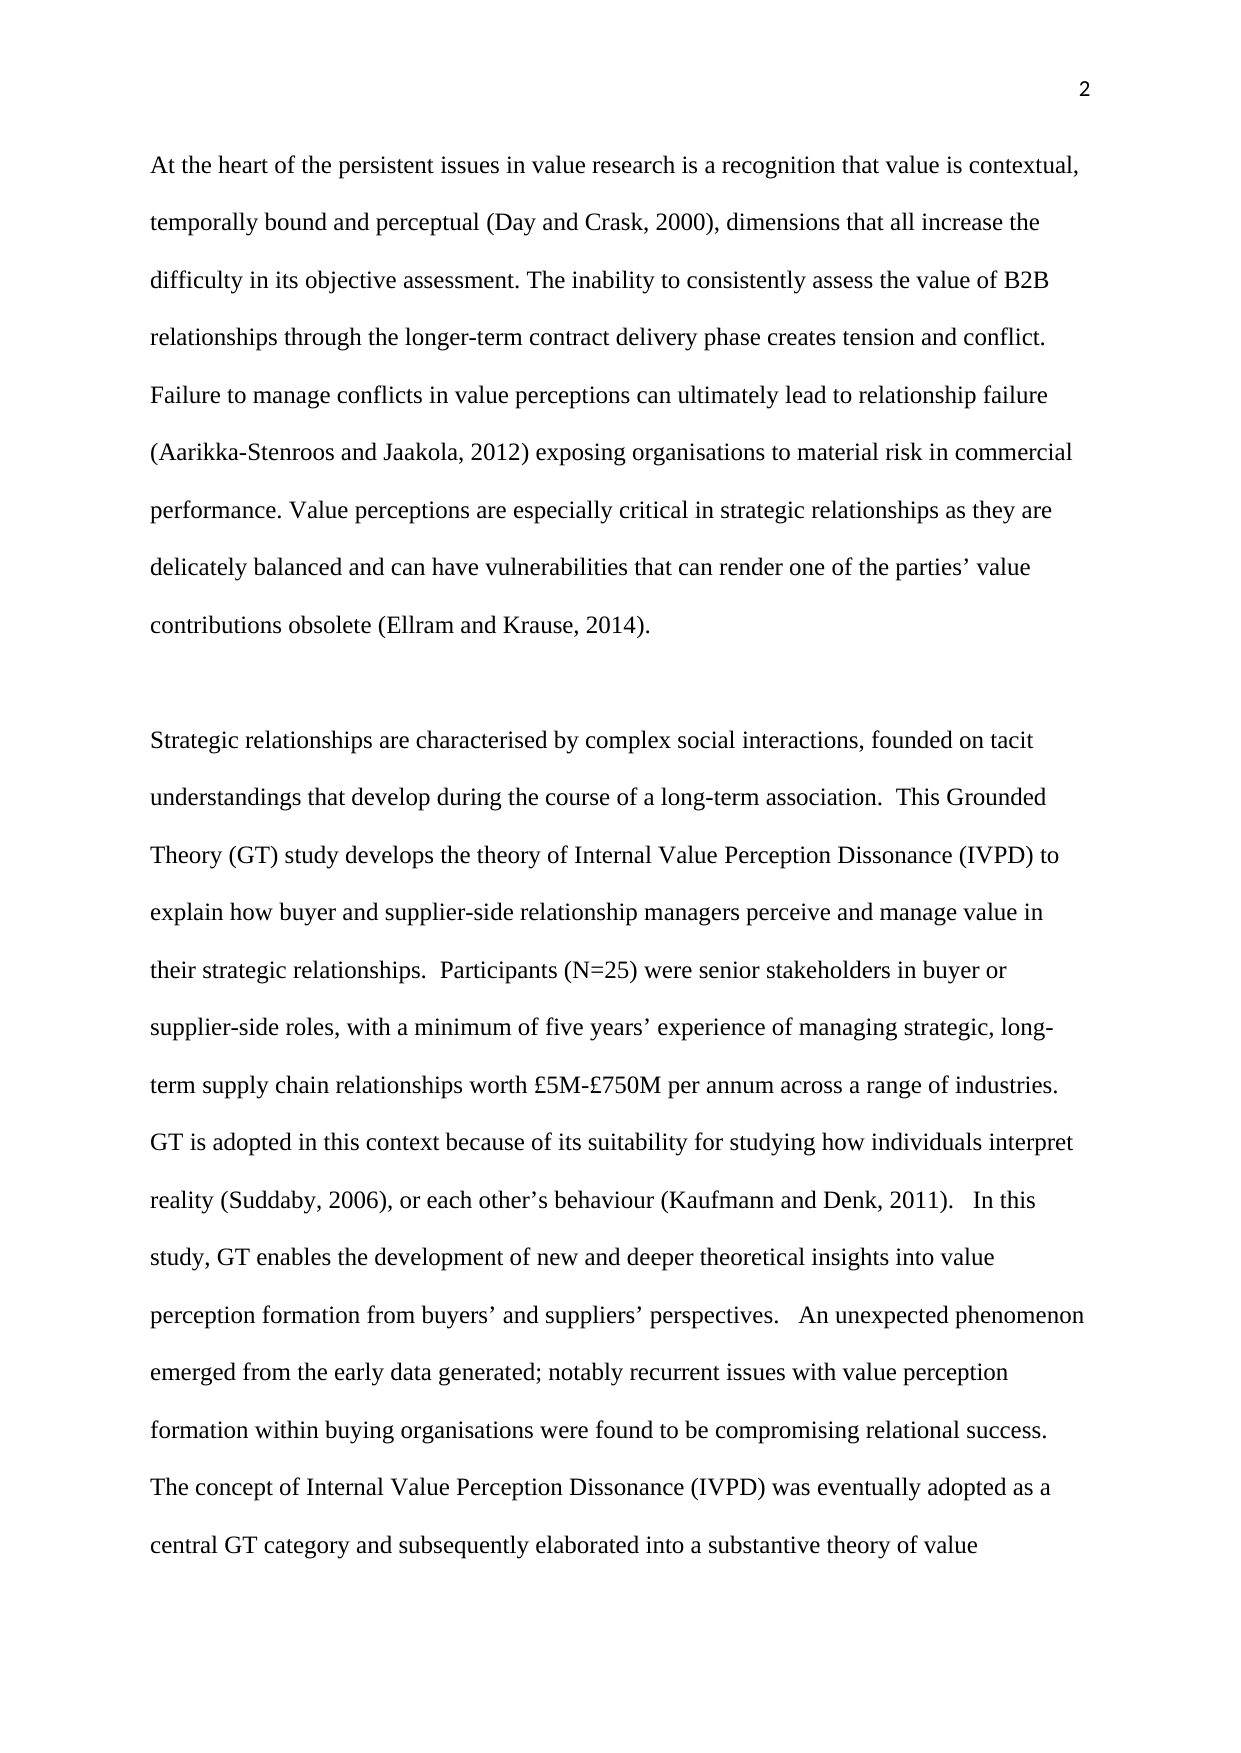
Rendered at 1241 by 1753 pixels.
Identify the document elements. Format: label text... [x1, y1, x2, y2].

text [150, 725, 1090, 1559]
text At the heart of the persistent issues in value research is a recognition that value is contextual, temporally bound and perceptual (Day and Crask, 2000), dimensions that all increase the difficulty in its objective assessment. The inability to consistently assess the value of B2B relationships through the longer-term contract delivery phase creates tension and conflict. Failure to manage conflicts in value perceptions can ultimately lead to relationship failure (Aarikka-Stenroos and Jaakola, 2012) exposing organisations to material risk in commercial performance. Value perceptions are especially critical in strategic relationships as they are delicately balanced and can have vulnerabilities that can render one of the parties’ value contributions obsolete (Ellram and Krause, 2014). [150, 150, 1090, 639]
